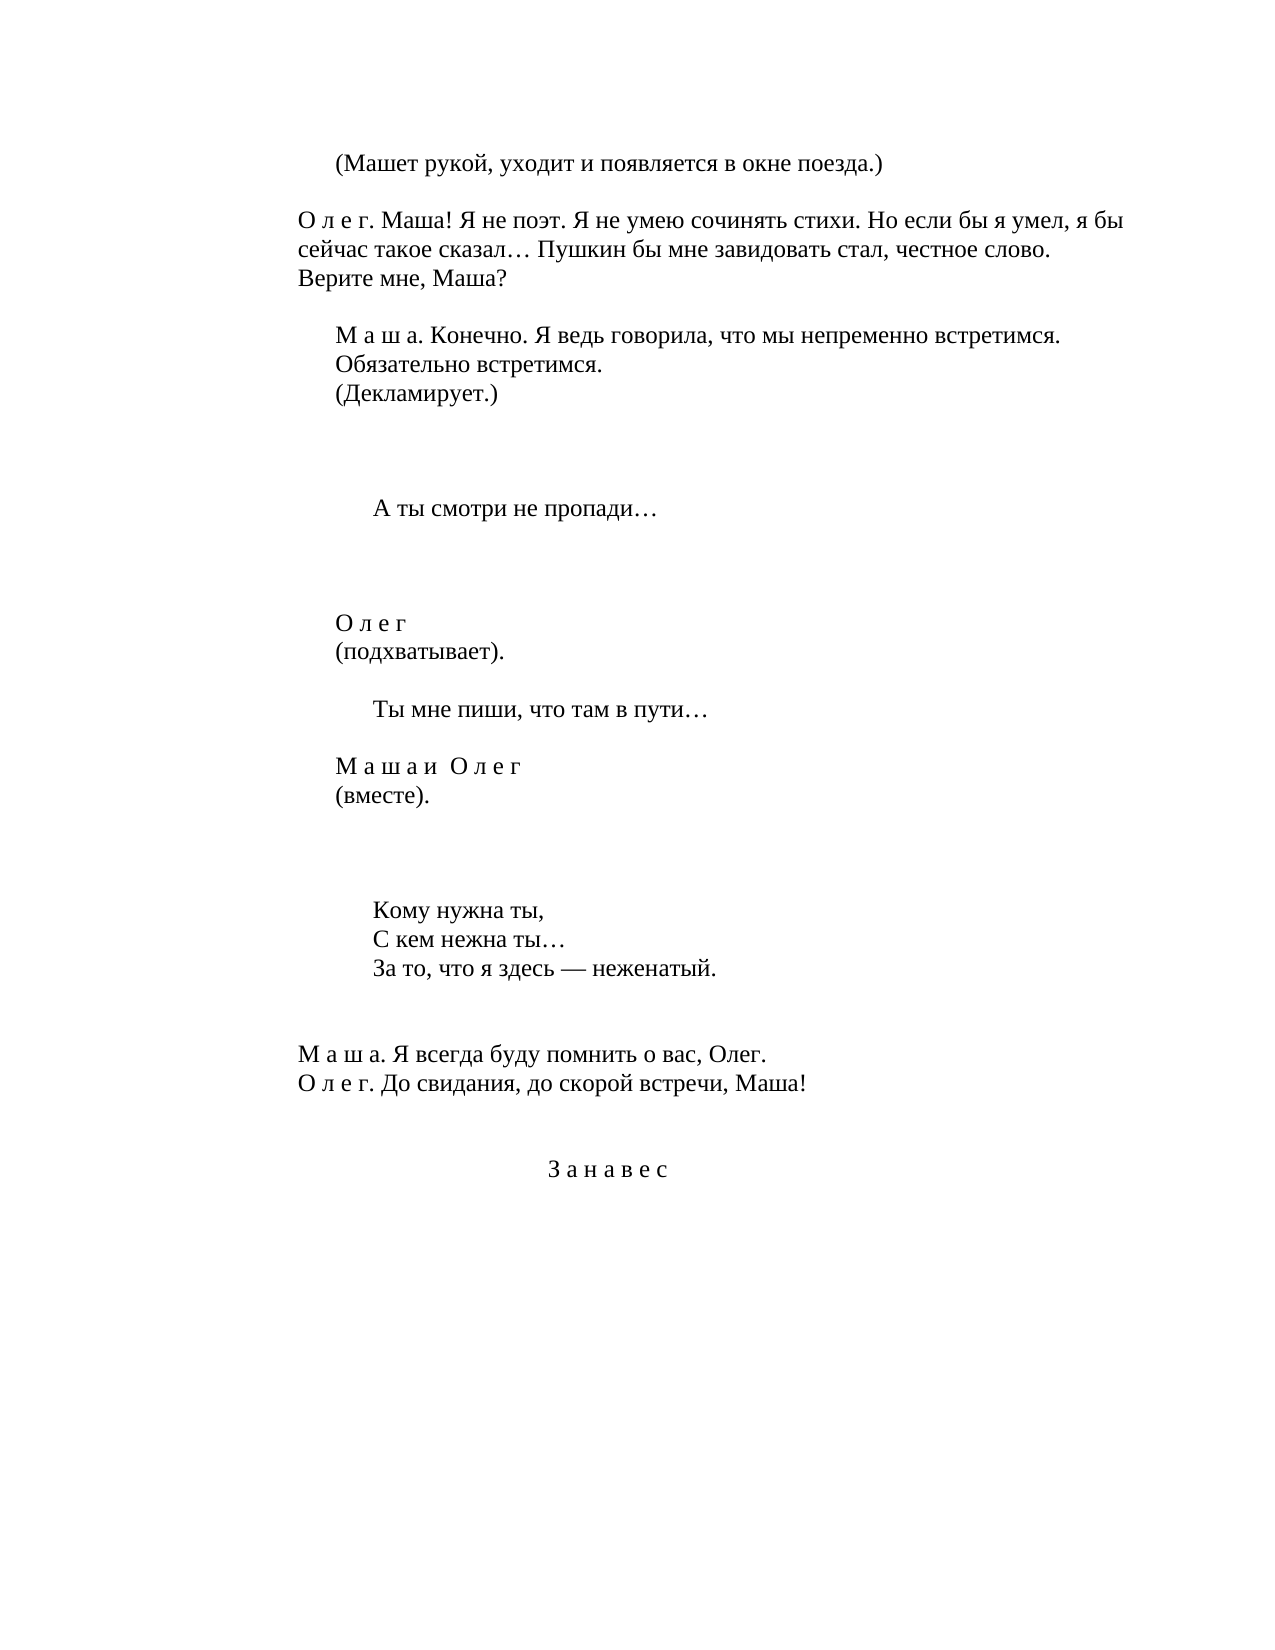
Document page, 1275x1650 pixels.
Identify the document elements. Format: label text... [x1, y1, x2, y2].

text О л е г. До свидания, до скорой встречи, Маша! [298, 1068, 1127, 1096]
text Кому нужна ты, [373, 895, 1127, 924]
text М а ш а. Конечно. Я ведь говорила, что мы непременно встретимся. Обязательно встретимся. [335, 320, 1127, 378]
text (вместе). [335, 780, 1127, 809]
text Ты мне пиши, что там в пути… [373, 694, 1127, 723]
text О л е г. Маша! Я не поэт. Я не умею сочинять стихи. Но если бы я умел, я бы сейчас такое сказал… Пушкин бы мне завидовать стал, честное слово. Верите мне, Маша? [298, 205, 1127, 291]
text (Машет рукой, уходит и появляется в окне поезда.) [335, 148, 1127, 176]
text За то, что я здесь — неженатый. [373, 953, 1127, 981]
text М а ш а. Я всегда буду помнить о вас, Олег. [298, 1039, 1127, 1068]
text М а ш а и О л е г [335, 751, 1127, 780]
text С кем нежна ты… [373, 924, 1127, 953]
text О л е г [335, 608, 1127, 636]
text З а н а в е с [335, 1154, 1127, 1183]
text (подхватывает). [335, 636, 1127, 665]
text (Декламирует.) [335, 378, 1127, 406]
text А ты смотри не пропади… [373, 493, 1127, 521]
